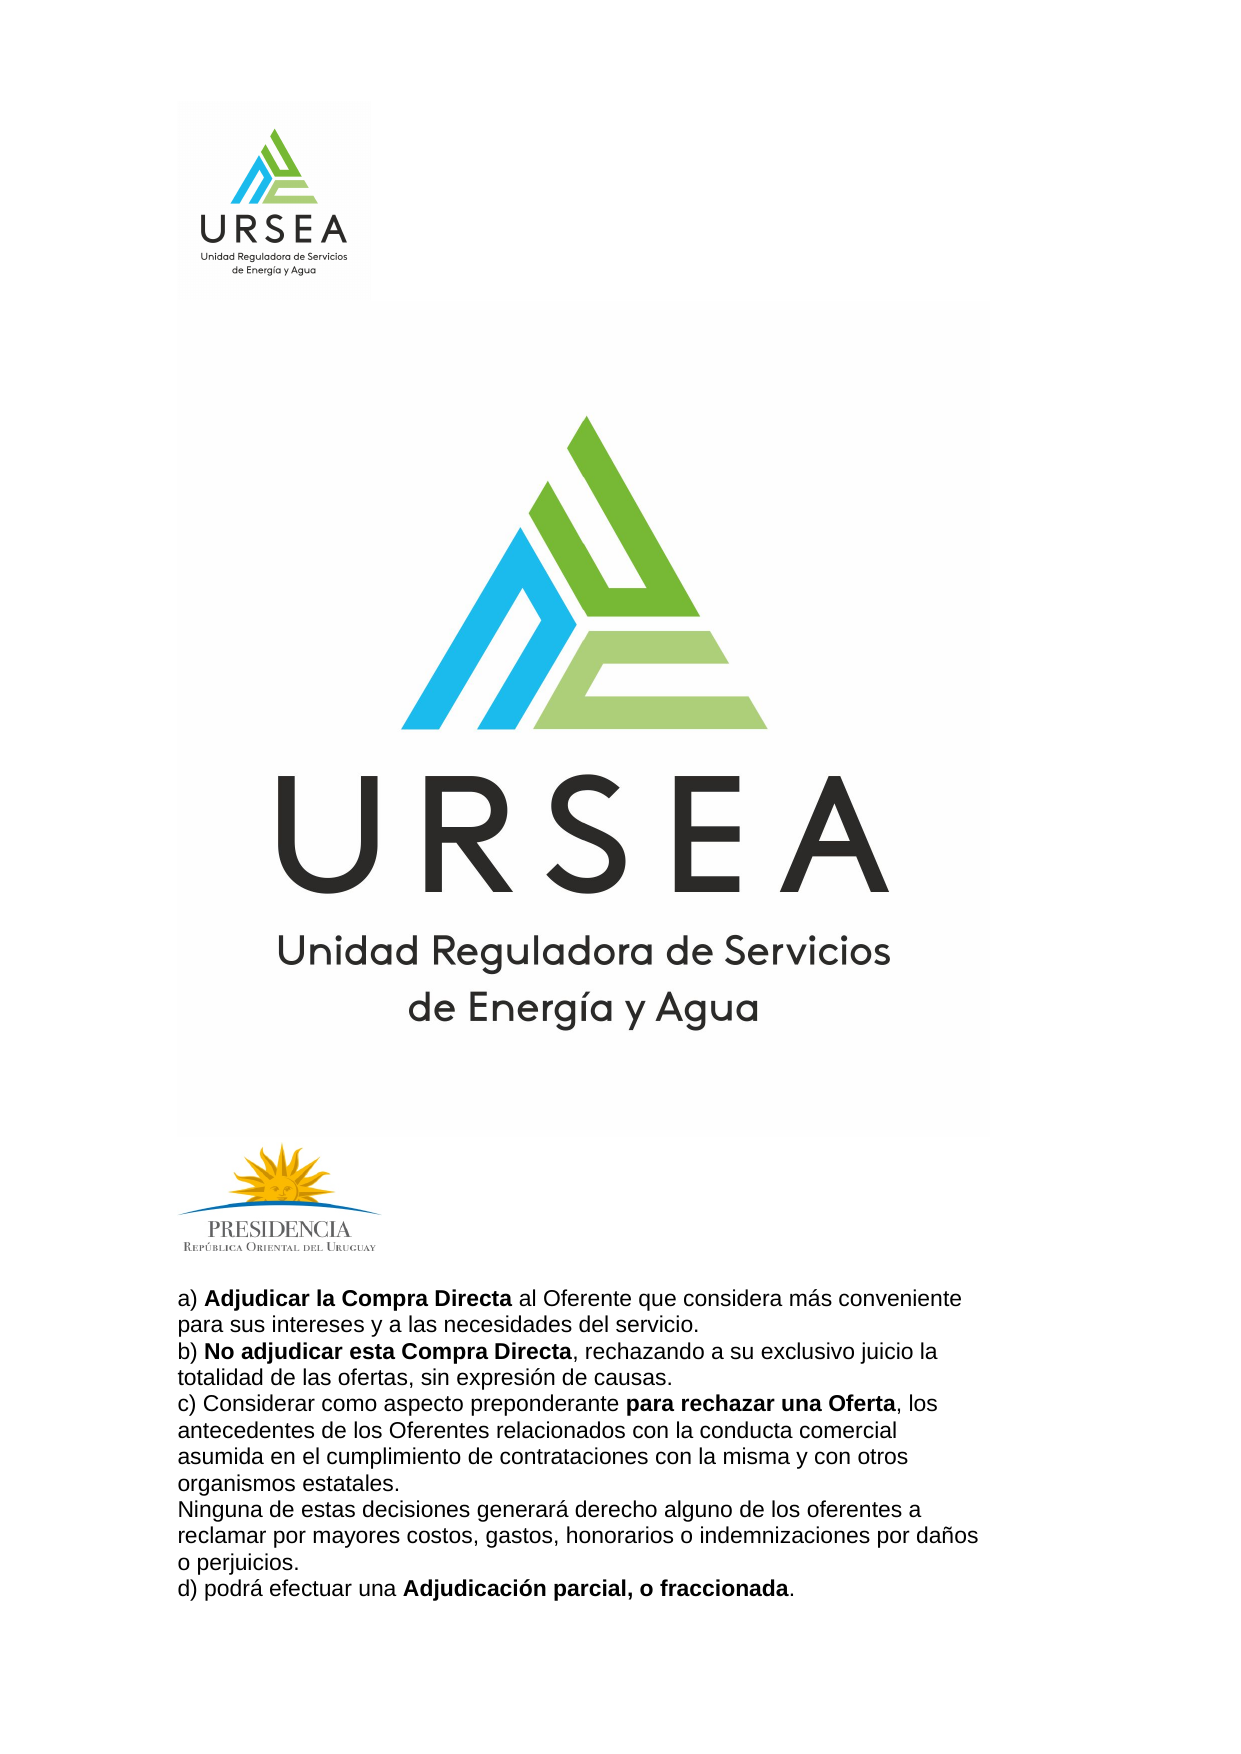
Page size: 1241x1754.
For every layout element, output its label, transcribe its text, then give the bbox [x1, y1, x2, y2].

text asumida en el cumplimiento de contrataciones con la misma y con otros [177, 1443, 1063, 1469]
text a) Adjudicar la Compra Directa al Oferente que considera más conveniente [177, 1285, 1063, 1311]
text para sus intereses y a las necesidades del servicio. [177, 1311, 1063, 1338]
picture [177, 101, 990, 1137]
text b) No adjudicar esta Compra Directa, rechazando a su exclusivo juicio la [177, 1338, 1063, 1364]
text reclamar por mayores costos, gastos, honorarios o indemnizaciones por daños [177, 1522, 1063, 1548]
text d) podrá efectuar una Adjudicación parcial, o fraccionada. [177, 1575, 1063, 1601]
picture [177, 1142, 382, 1251]
text Ninguna de estas decisiones generará derecho alguno de los oferentes a [177, 1496, 1063, 1522]
text organismos estatales. [177, 1469, 1063, 1496]
text totalidad de las ofertas, sin expresión de causas. [177, 1364, 1063, 1390]
text o perjuicios. [177, 1548, 1063, 1575]
text antecedentes de los Oferentes relacionados con la conducta comercial [177, 1417, 1063, 1443]
text c) Considerar como aspecto preponderante para rechazar una Oferta, los [177, 1390, 1063, 1417]
